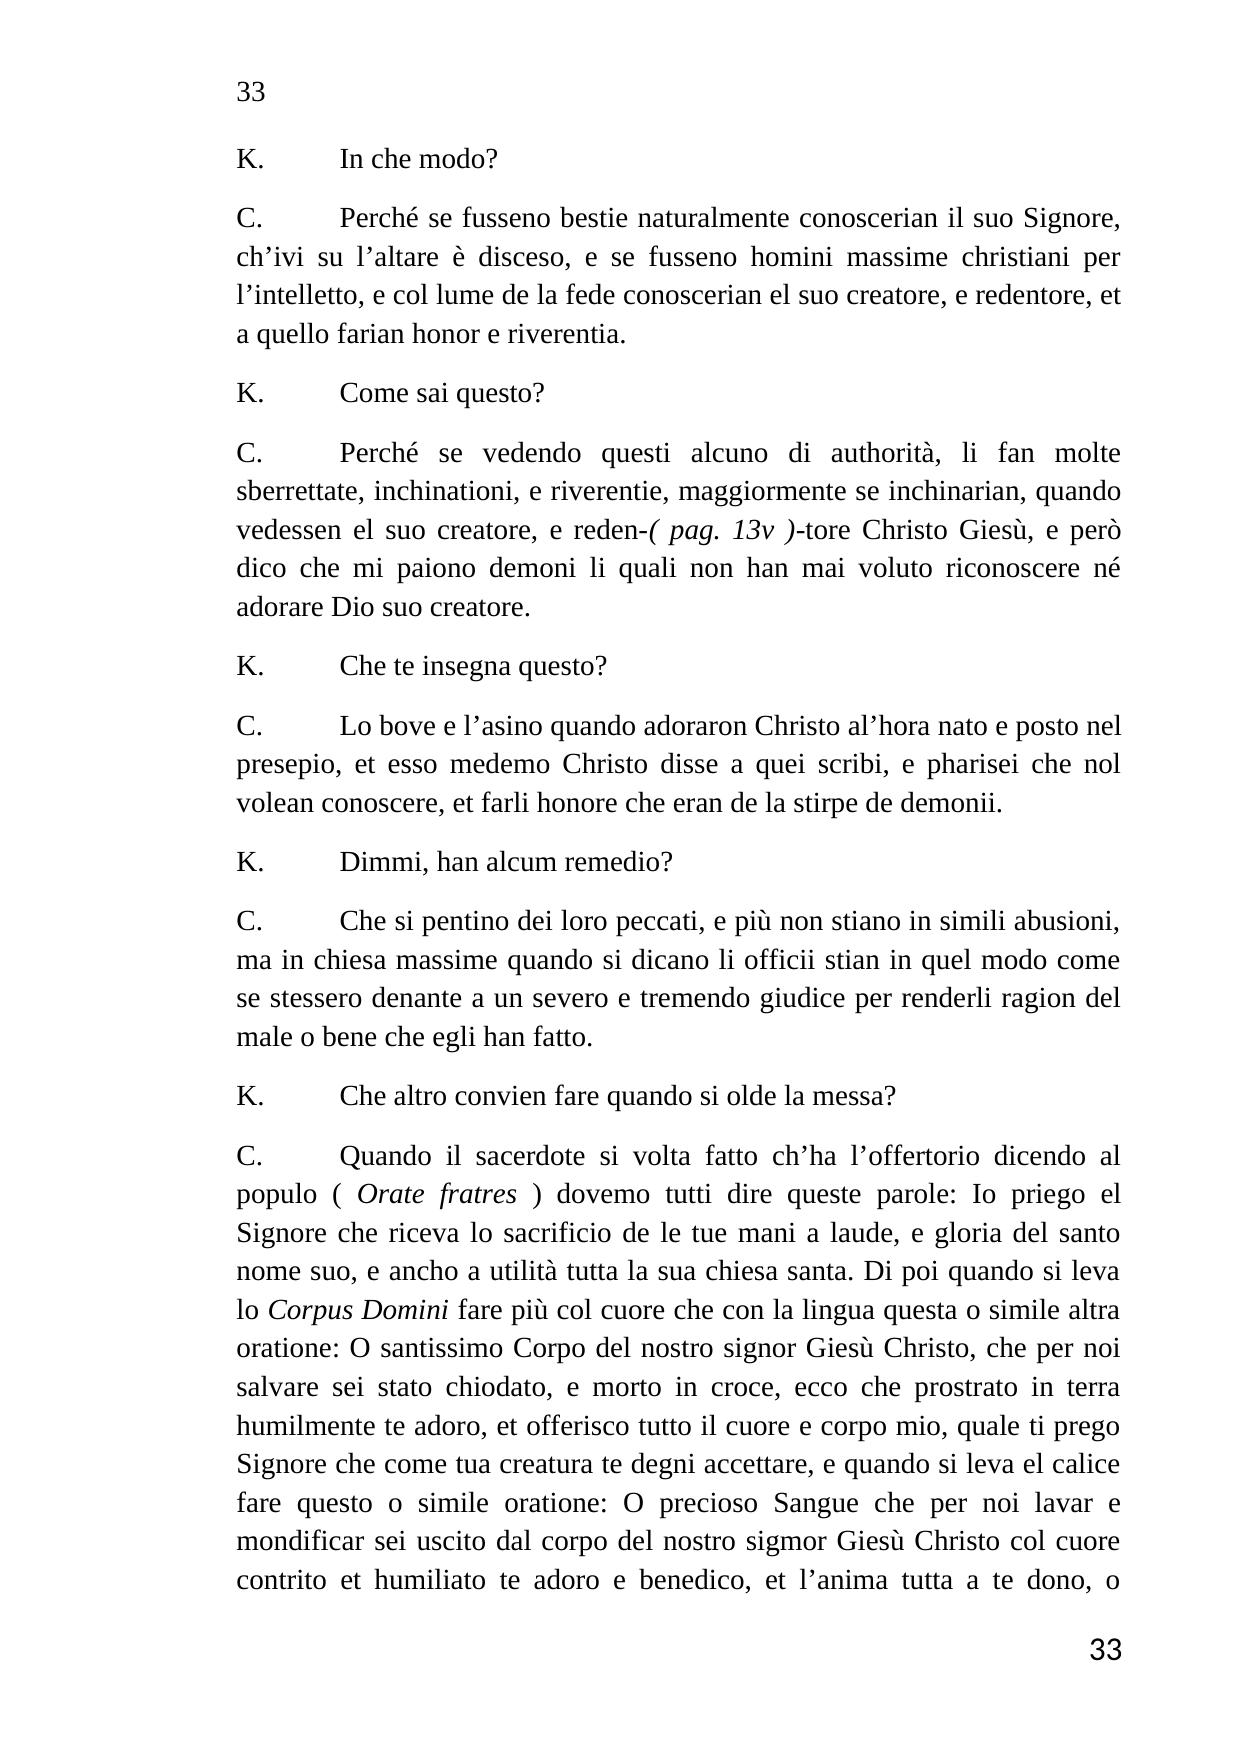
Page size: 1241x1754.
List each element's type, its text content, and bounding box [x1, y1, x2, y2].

text C. Che si pentino dei loro peccati, e più non stiano in simili abusioni, ma in chiesa massime quando si dicano li officii stian in quel modo come se stessero denante a un severo e tremendo giudice per renderli ragion del male o bene che egli han fatto. [236, 903, 1122, 1053]
text C. Lo bove e l’asino quando adoraron Christo al’hora nato e posto nel presepio, et esso medemo Christo disse a quei scribi, e pharisei che nol volean conoscere, et farli honore che eran de la stirpe de demonii. [236, 708, 1122, 818]
text K. Come sai questo? [236, 375, 1122, 409]
text K. Che altro convien fare quando si olde la messa? [236, 1078, 1122, 1112]
text C. Perché se fusseno bestie naturalmente conoscerian il suo Signore, ch’ivi su l’altare è disceso, e se fusseno homini massime christiani per l’intelletto, e col lume de la fede conoscerian el suo creatore, e redentore, et a quello farian honor e riverentia. [236, 200, 1122, 349]
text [236, 1138, 1122, 1595]
text K. Dimmi, han alcum remedio? [236, 844, 1122, 878]
text K. In che modo? [236, 141, 1122, 174]
text K. Che te insegna questo? [236, 648, 1122, 682]
text C. Perché se vedendo questi alcuno di authorità, li fan molte sberrettate, inchinationi, e riverentie, maggiormente se inchinarian, quando vedessen el suo creatore, e reden-( pag. 13v )-tore Christo Giesù, e però dico che mi paiono demoni li quali non han mai voluto riconoscere né adorare Dio suo creatore. [236, 435, 1122, 622]
